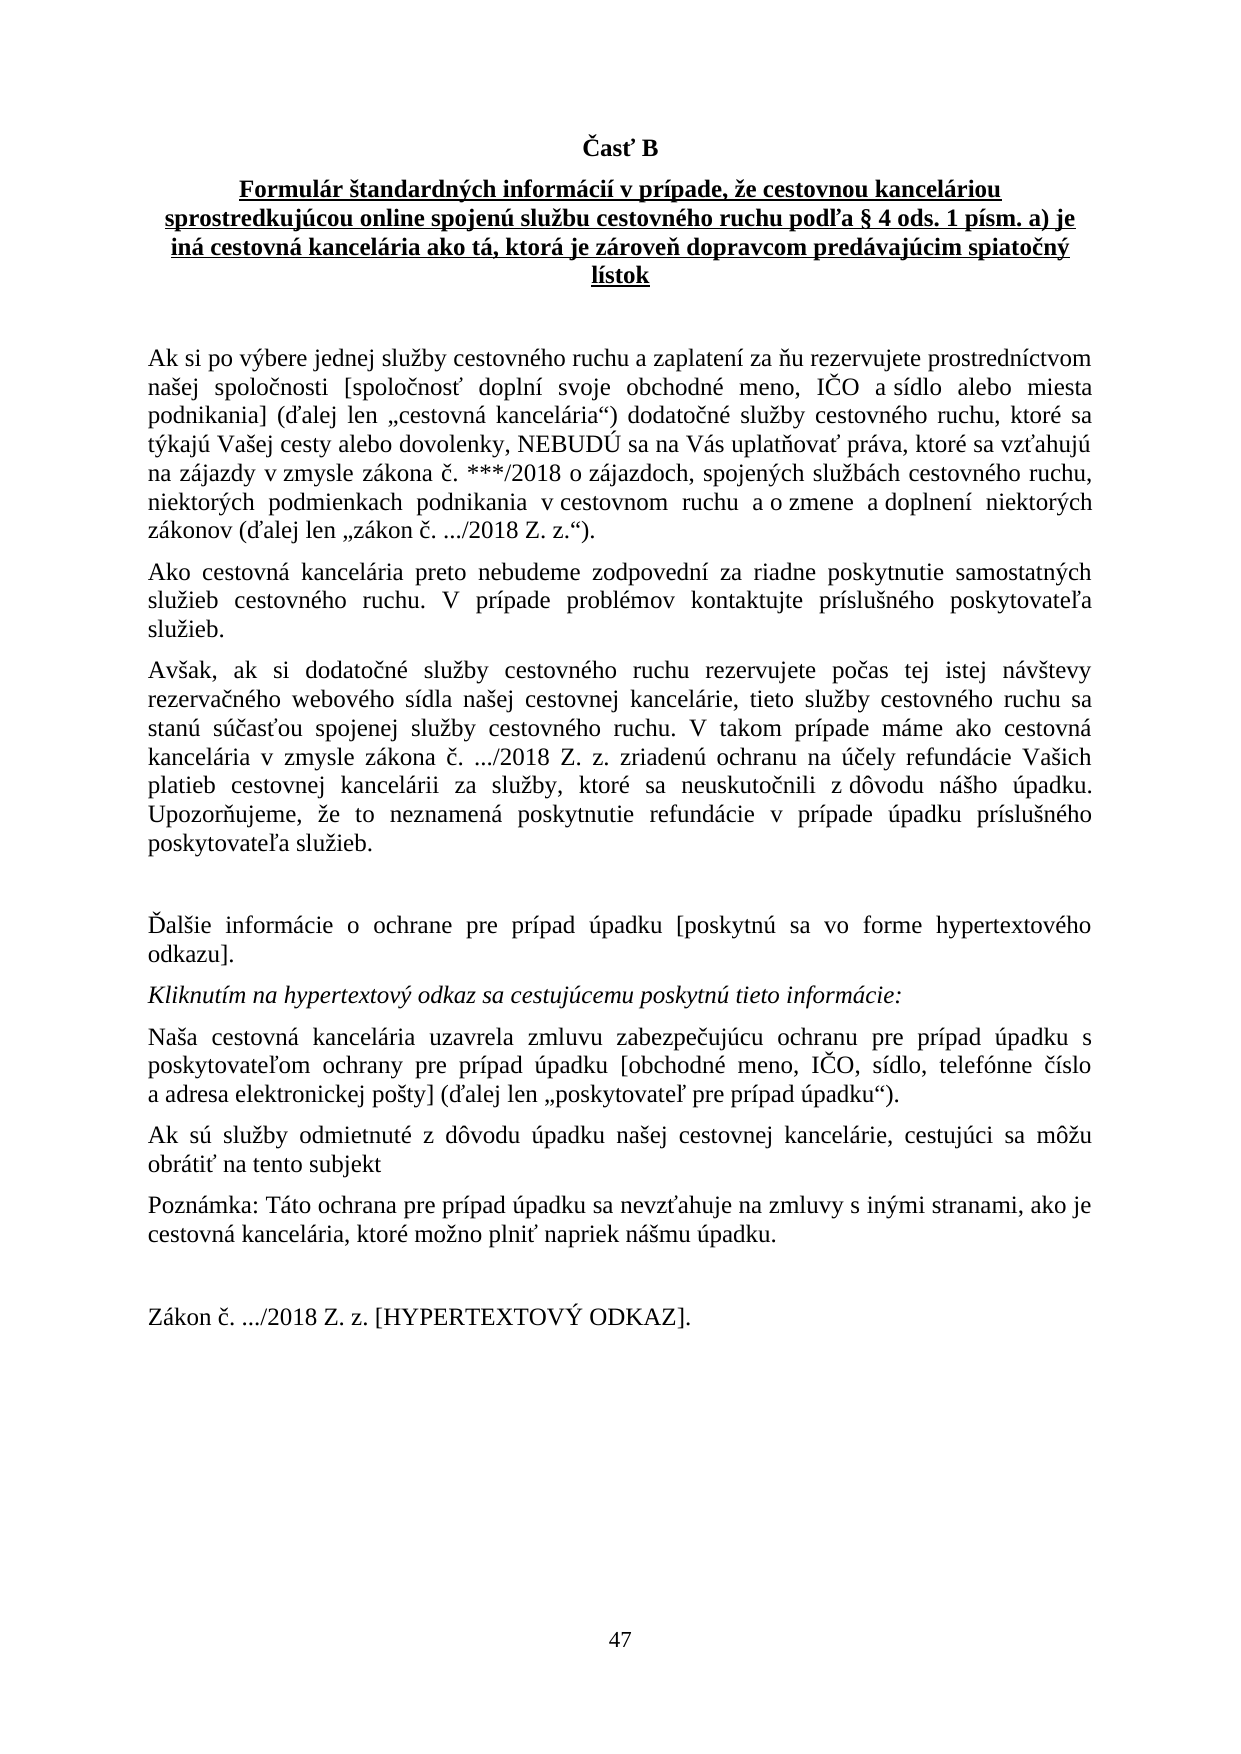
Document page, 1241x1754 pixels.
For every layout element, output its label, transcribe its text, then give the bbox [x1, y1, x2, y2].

text Ďalšie informácie o ochrane pre prípad úpadku [poskytnú sa vo forme hypertextového odkazu]. [148, 910, 1093, 968]
text Ako cestovná kancelária preto nebudeme zodpovední za riadne poskytnutie samostatných služieb cestovného ruchu. V prípade problémov kontaktujte príslušného poskytovateľa služieb. [148, 557, 1093, 643]
text Časť B [148, 133, 1093, 162]
text Avšak, ak si dodatočné služby cestovného ruchu rezervujete počas tej istej návštevy rezervačného webového sídla našej cestovnej kancelárie, tieto služby cestovného ruchu sa stanú súčasťou spojenej služby cestovného ruchu. V takom prípade máme ako cestovná kancelária v zmysle zákona č. .../2018 Z. z. zriadenú ochranu na účely refundácie Vašich platieb cestovnej kancelárii za služby, ktoré sa neuskutočnili z dôvodu nášho úpadku. Upozorňujeme, že to neznamená poskytnutie refundácie v prípade úpadku príslušného poskytovateľa služieb. [148, 655, 1093, 857]
text Ak si po výbere jednej služby cestovného ruchu a zaplatení za ňu rezervujete prostredníctvom našej spoločnosti [spoločnosť doplní svoje obchodné meno, IČO a sídlo alebo miesta podnikania] (ďalej len „cestovná kancelária“) dodatočné služby cestovného ruchu, ktoré sa týkajú Vašej cesty alebo dovolenky, NEBUDÚ sa na Vás uplatňovať práva, ktoré sa vzťahujú na zájazdy v zmysle zákona č. ***/2018 o zájazdoch, spojených službách cestovného ruchu, niektorých podmienkach podnikania v cestovnom ruchu a o zmene a doplnení niektorých zákonov (ďalej len „zákon č. .../2018 Z. z.“). [148, 343, 1093, 544]
text Ak sú služby odmietnuté z dôvodu úpadku našej cestovnej kancelárie, cestujúci sa môžu obrátiť na tento subjekt [148, 1120, 1093, 1178]
text Poznámka: Táto ochrana pre prípad úpadku sa nevzťahuje na zmluvy s inými stranami, ako je cestovná kancelária, ktoré možno plniť napriek nášmu úpadku. [148, 1190, 1093, 1248]
text Naša cestovná kancelária uzavrela zmluvu zabezpečujúcu ochranu pre prípad úpadku s poskytovateľom ochrany pre prípad úpadku [obchodné meno, IČO, sídlo, telefónne číslo a adresa elektronickej pošty] (ďalej len „poskytovateľ pre prípad úpadku“). [148, 1022, 1093, 1108]
text Formulár štandardných informácií v prípade, že cestovnou kanceláriou sprostredkujúcou online spojenú službu cestovného ruchu podľa § 4 ods. 1 písm. a) je iná cestovná kancelária ako tá, ktorá je zároveň dopravcom predávajúcim spiatočný lístok [148, 174, 1093, 289]
text Zákon č. .../2018 Z. z. [HYPERTEXTOVÝ ODKAZ]. [148, 1302, 1093, 1330]
text Kliknutím na hypertextový odkaz sa cestujúcemu poskytnú tieto informácie: [148, 980, 1093, 1009]
